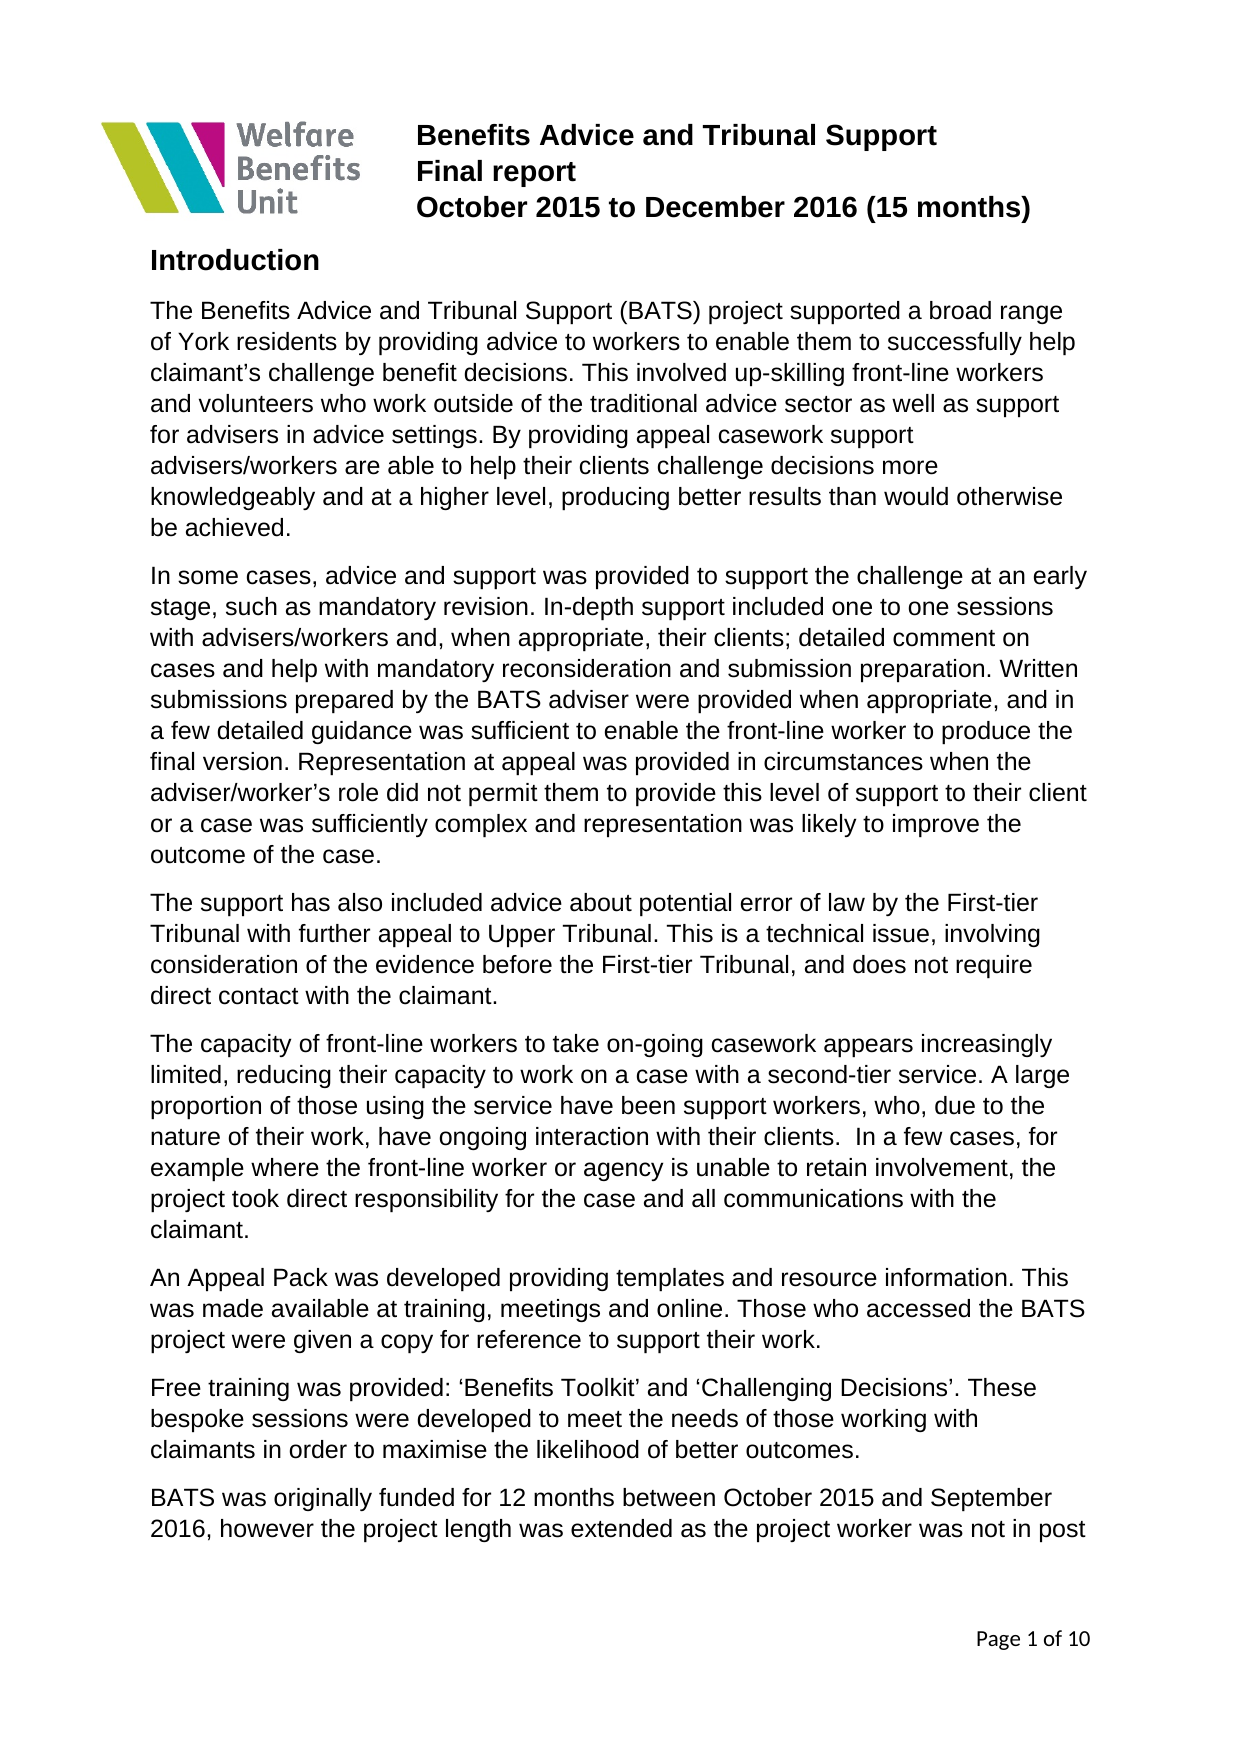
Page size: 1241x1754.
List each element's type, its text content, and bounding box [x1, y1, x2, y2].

text An Appeal Pack was developed providing templates and resource information. This was made available at training, meetings and online. Those who accessed the BATS project were given a copy for reference to support their work. [150, 1263, 1090, 1354]
list The support has also included advice about potential error of law by the First-tier Tribunal with further appeal to Upper Tribunal. This is a technical issue, involving consideration of the evidence before the First-tier Tribunal, and does not require direct contact with the claimant. [150, 888, 1090, 1010]
text Benefits Advice and Tribunal Support [416, 118, 1090, 152]
text The capacity of front-line workers to take on-going casework appears increasingly limited, reducing their capacity to work on a case with a second-tier service. A large proportion of those using the service have been support workers, who, due to the nature of their work, have ongoing interaction with their clients. In a few cases, for example where the front-line worker or agency is unable to retain involvement, the project took direct responsibility for the case and all communications with the claimant. [150, 1029, 1090, 1244]
text In some cases, advice and support was provided to support the challenge at an early stage, such as mandatory revision. In-depth support included one to one sessions with advisers/workers and, when appropriate, their clients; detailed comment on cases and help with mandatory reconsideration and submission preparation. Written submissions prepared by the BATS adviser were provided when appropriate, and in a few detailed guidance was sufficient to enable the front-line worker to produce the final version. Representation at appeal was provided in circumstances when the adviser/worker’s role did not permit them to provide this level of support to their client or a case was sufficiently complex and representation was likely to improve the outcome of the case. [150, 561, 1090, 869]
text Introduction [150, 243, 1090, 277]
picture [67, 88, 394, 247]
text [150, 1482, 1090, 1542]
text Final report [416, 154, 1090, 188]
text October 2015 to December 2016 (15 months) [416, 190, 1090, 224]
text Free training was provided: ‘Benefits Toolkit’ and ‘Challenging Decisions’. These bespoke sessions were developed to meet the needs of those working with claimants in order to maximise the likelihood of better outcomes. [150, 1373, 1090, 1463]
text The Benefits Advice and Tribunal Support (BATS) project supported a broad range of York residents by providing advice to workers to enable them to successfully help claimant’s challenge benefit decisions. This involved up-skilling front-line workers and volunteers who work outside of the traditional advice sector as well as support for advisers in advice settings. By providing appeal casework support advisers/workers are able to help their clients challenge decisions more knowledgeably and at a higher level, producing better results than would otherwise be achieved. [150, 296, 1090, 542]
